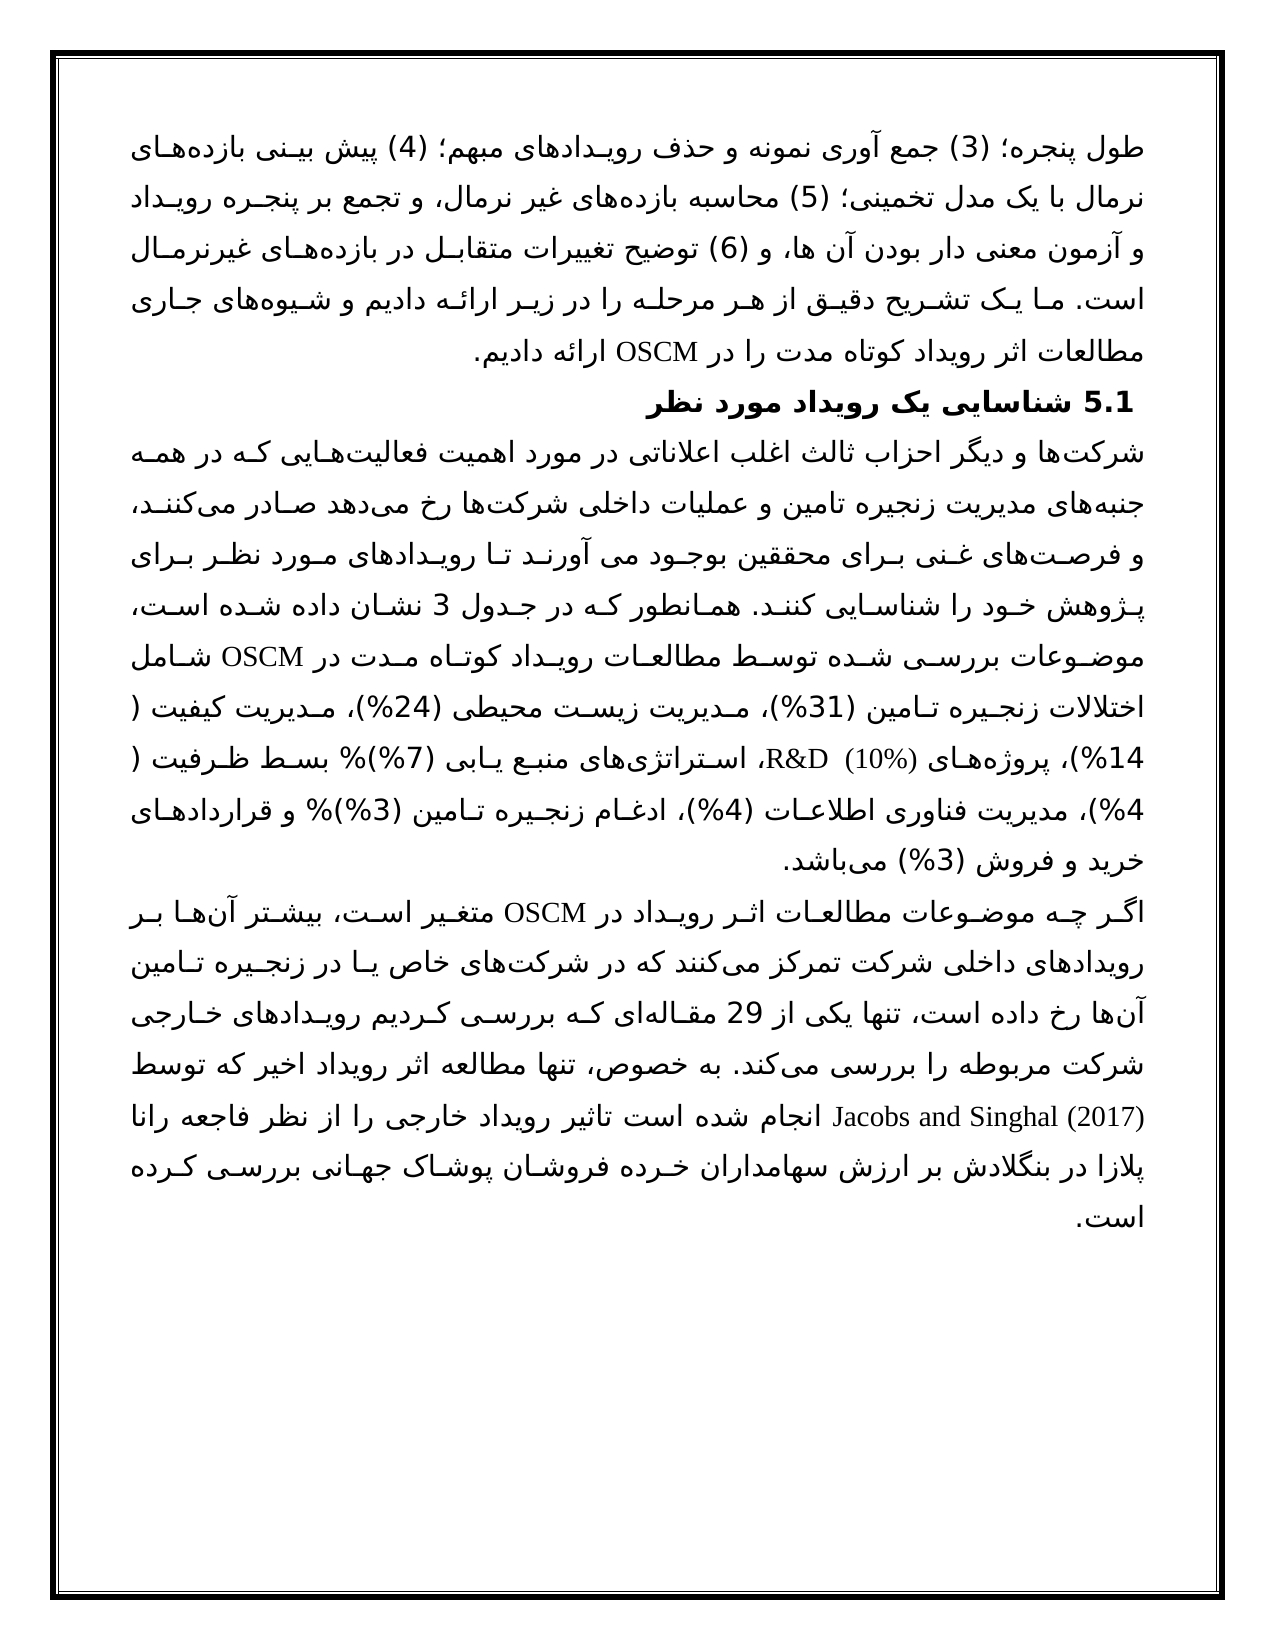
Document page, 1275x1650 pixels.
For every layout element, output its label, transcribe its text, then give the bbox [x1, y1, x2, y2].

text اگر چه موضوعات مطالعات اثر رویداد در ‌OSCM متغیر است، بیشتر آن‌ها بر رویدادهای داخلی شرکت تمرکز می‌کنند که در شرکت‌های خاص یا در زنجیره تامین آن‌ها رخ داده است، تنها یکی از 29 مقاله‌ای که بررسی کردیم رویدادهای خارجی شرکت مربوطه را بررسی می‌کند. به خصوص، تنها مطالعه اثر رویداد اخیر که توسط Jacobs and Singhal (2017) انجام شده است تاثیر ‌رویداد خارجی را از نظر فاجعه رانا پلازا در بنگلادش بر ارزش سهامداران خرده فروشان پوشاک جهانی بررسی کرده است. [130, 895, 1145, 1235]
text شرکت‌ها و دیگر احزاب ثالث اغلب اعلاناتی در مورد اهمیت فعالیت‌هایی که در همه جنبه‌های مدیریت زنجیره تامین و عملیات داخلی شرکت‌ها رخ می‌دهد صادر می‌کنند، و فرصت‌های غنی برای محققین بوجود می آورند تا رویدادهای مورد نظر برای پژوهش خود را شناسایی کنند. همانطور که در جدول 3 نشان داده شده است، موضوعات بررسی شده توسط مطالعات رویداد کوتاه مدت در ‌OSCM شامل اختلالات زنجیره تامین (31%)، مدیریت زیست محیطی (24%)، مدیریت کیفیت (14%)، پروژه‌های R&D (10%)، استراتژی‌های منبع یابی (7%)% بسط ظرفیت (4%)، مدیریت فناوری اطلاعات (4%)، ادغام زنجیره تامین (3%)% و قراردادهای خرید و فروش (3%) می‌باشد. [130, 436, 1145, 878]
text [130, 130, 1145, 368]
text 5.1 شناسایی یک رویداد مورد نظر [130, 385, 1145, 419]
